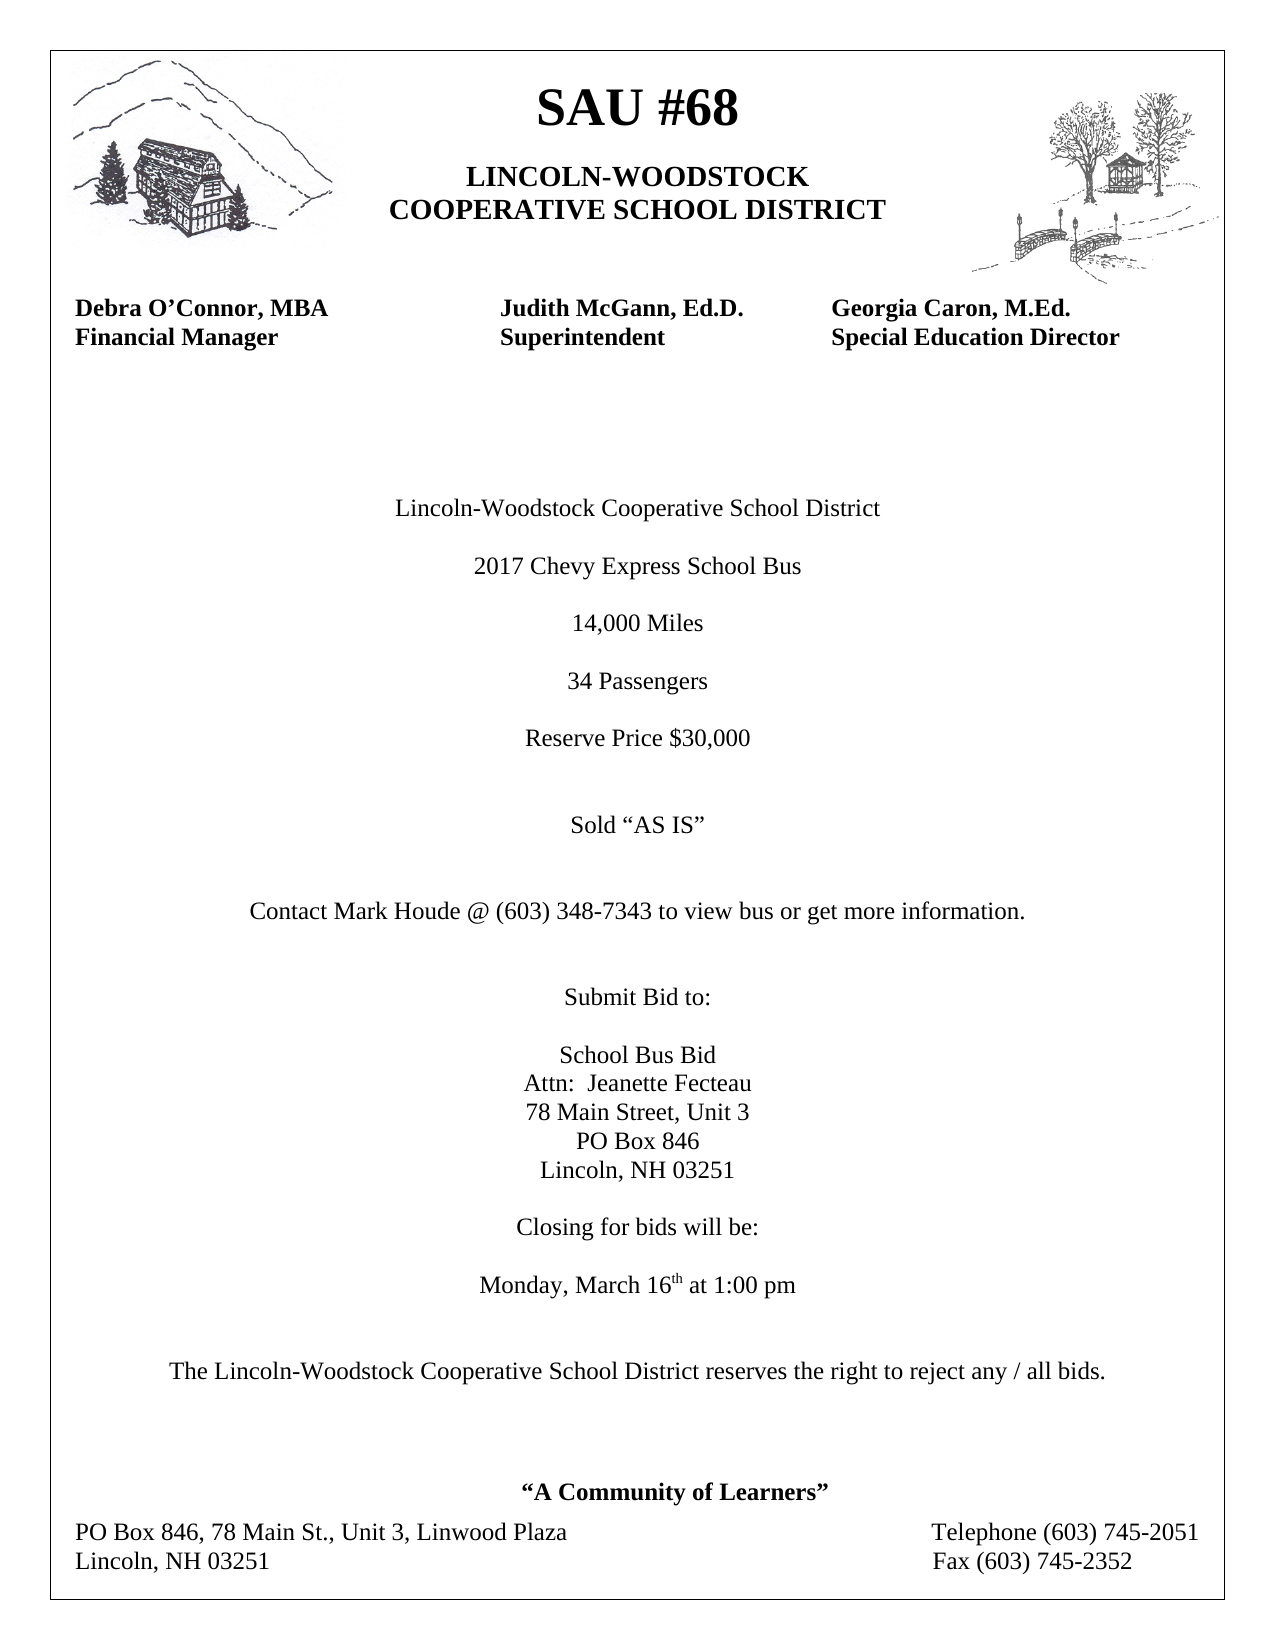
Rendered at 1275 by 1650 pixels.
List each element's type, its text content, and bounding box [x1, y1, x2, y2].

text 2017 Chevy Express School Bus [75, 551, 1200, 580]
text Monday, March 16th at 1:00 pm [75, 1270, 1200, 1298]
text Contact Mark Houde @ (603) 348-7343 to view bus or get more information. [75, 896, 1200, 925]
text 34 Passengers [75, 666, 1200, 695]
text The Lincoln-Woodstock Cooperative School District reserves the right to reject any / all bids. [75, 1356, 1200, 1385]
text Lincoln, NH 03251 [75, 1155, 1200, 1183]
text Lincoln-Woodstock Cooperative School District [75, 493, 1200, 522]
text PO Box 846 [75, 1126, 1200, 1155]
text Attn: Jeanette Fecteau [75, 1068, 1200, 1097]
text 14,000 Miles [75, 608, 1200, 637]
picture [64, 51, 346, 248]
text Sold “AS IS” [75, 810, 1200, 838]
text 78 Main Street, Unit 3 [75, 1097, 1200, 1126]
text Closing for bids will be: [75, 1212, 1200, 1241]
text Reserve Price $30,000 [75, 723, 1200, 752]
text Submit Bid to: [75, 982, 1200, 1011]
text School Bus Bid [75, 1011, 1200, 1068]
